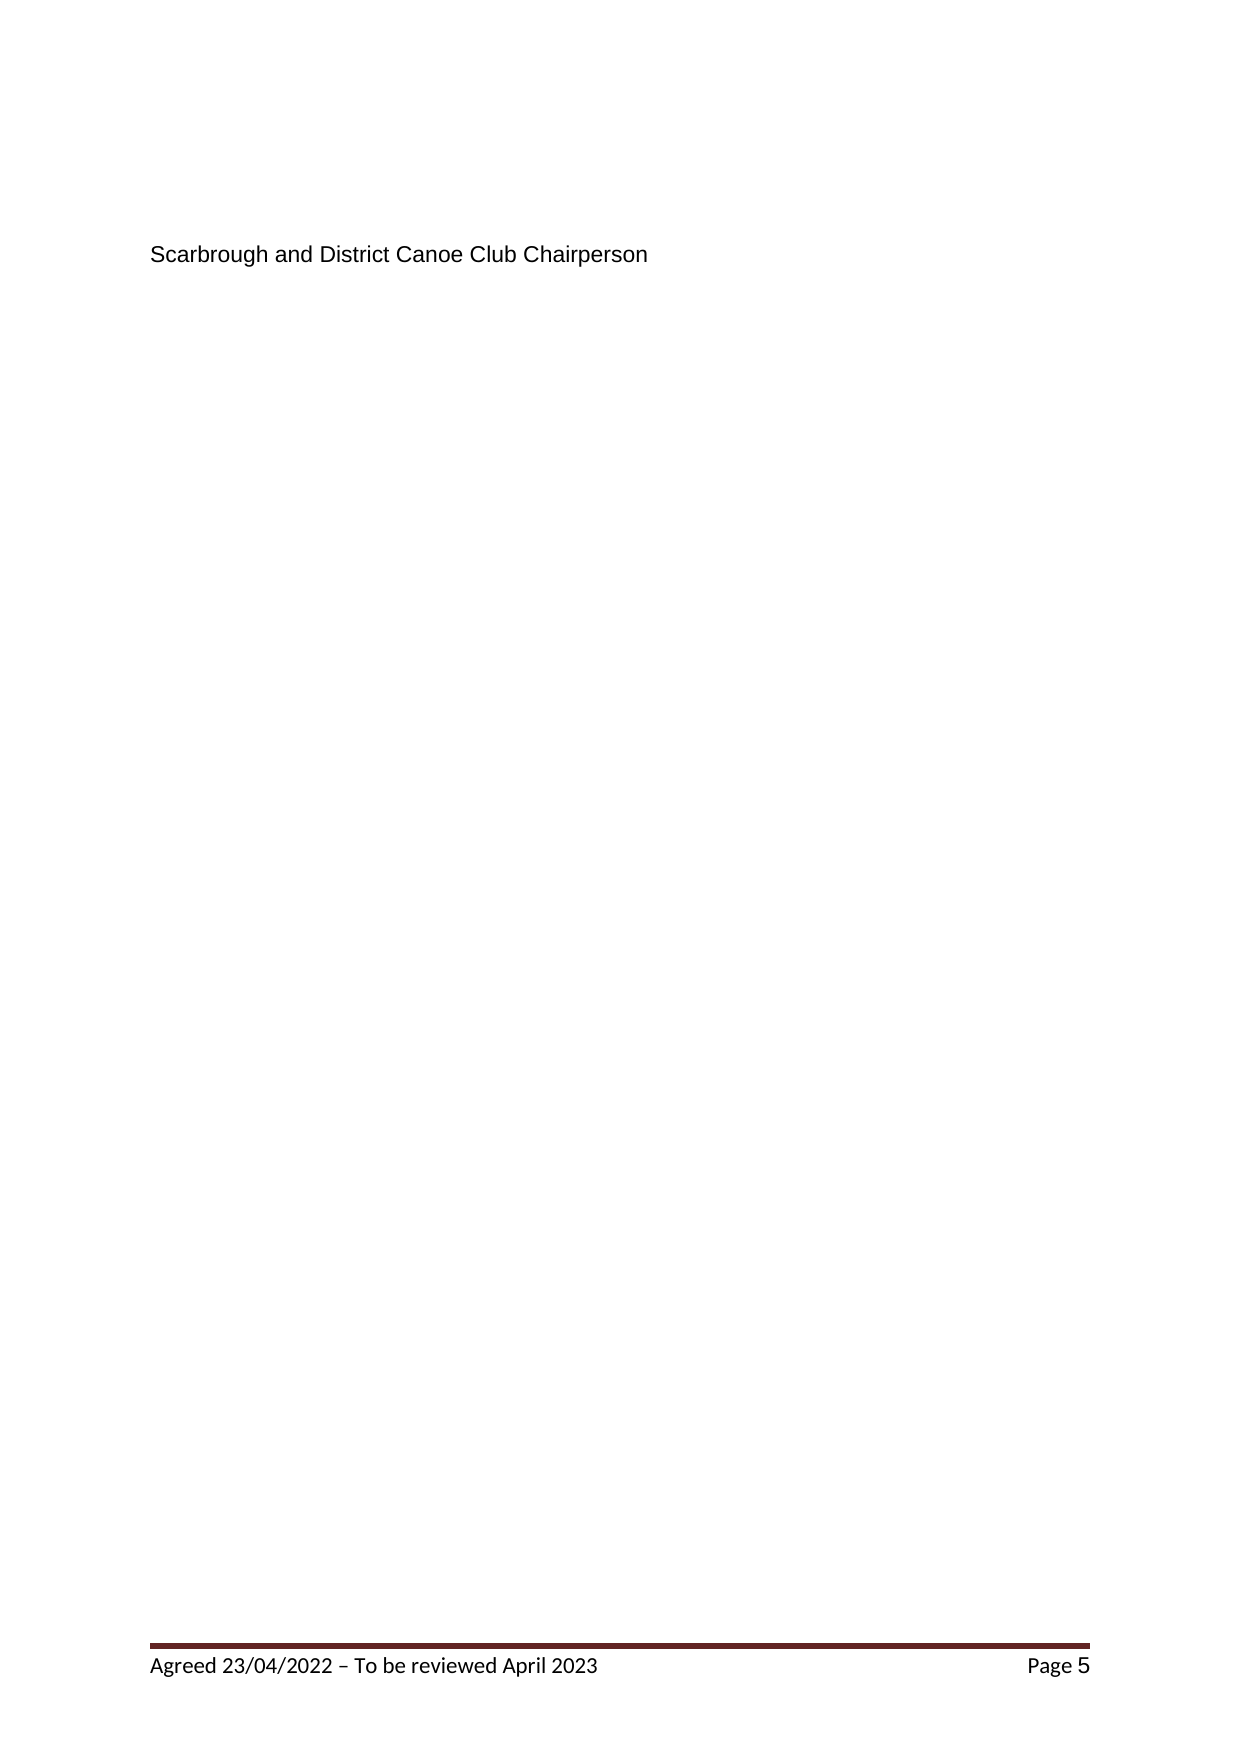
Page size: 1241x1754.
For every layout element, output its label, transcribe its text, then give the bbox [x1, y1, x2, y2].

text Scarbrough and District Canoe Club Chairperson [150, 241, 1090, 267]
